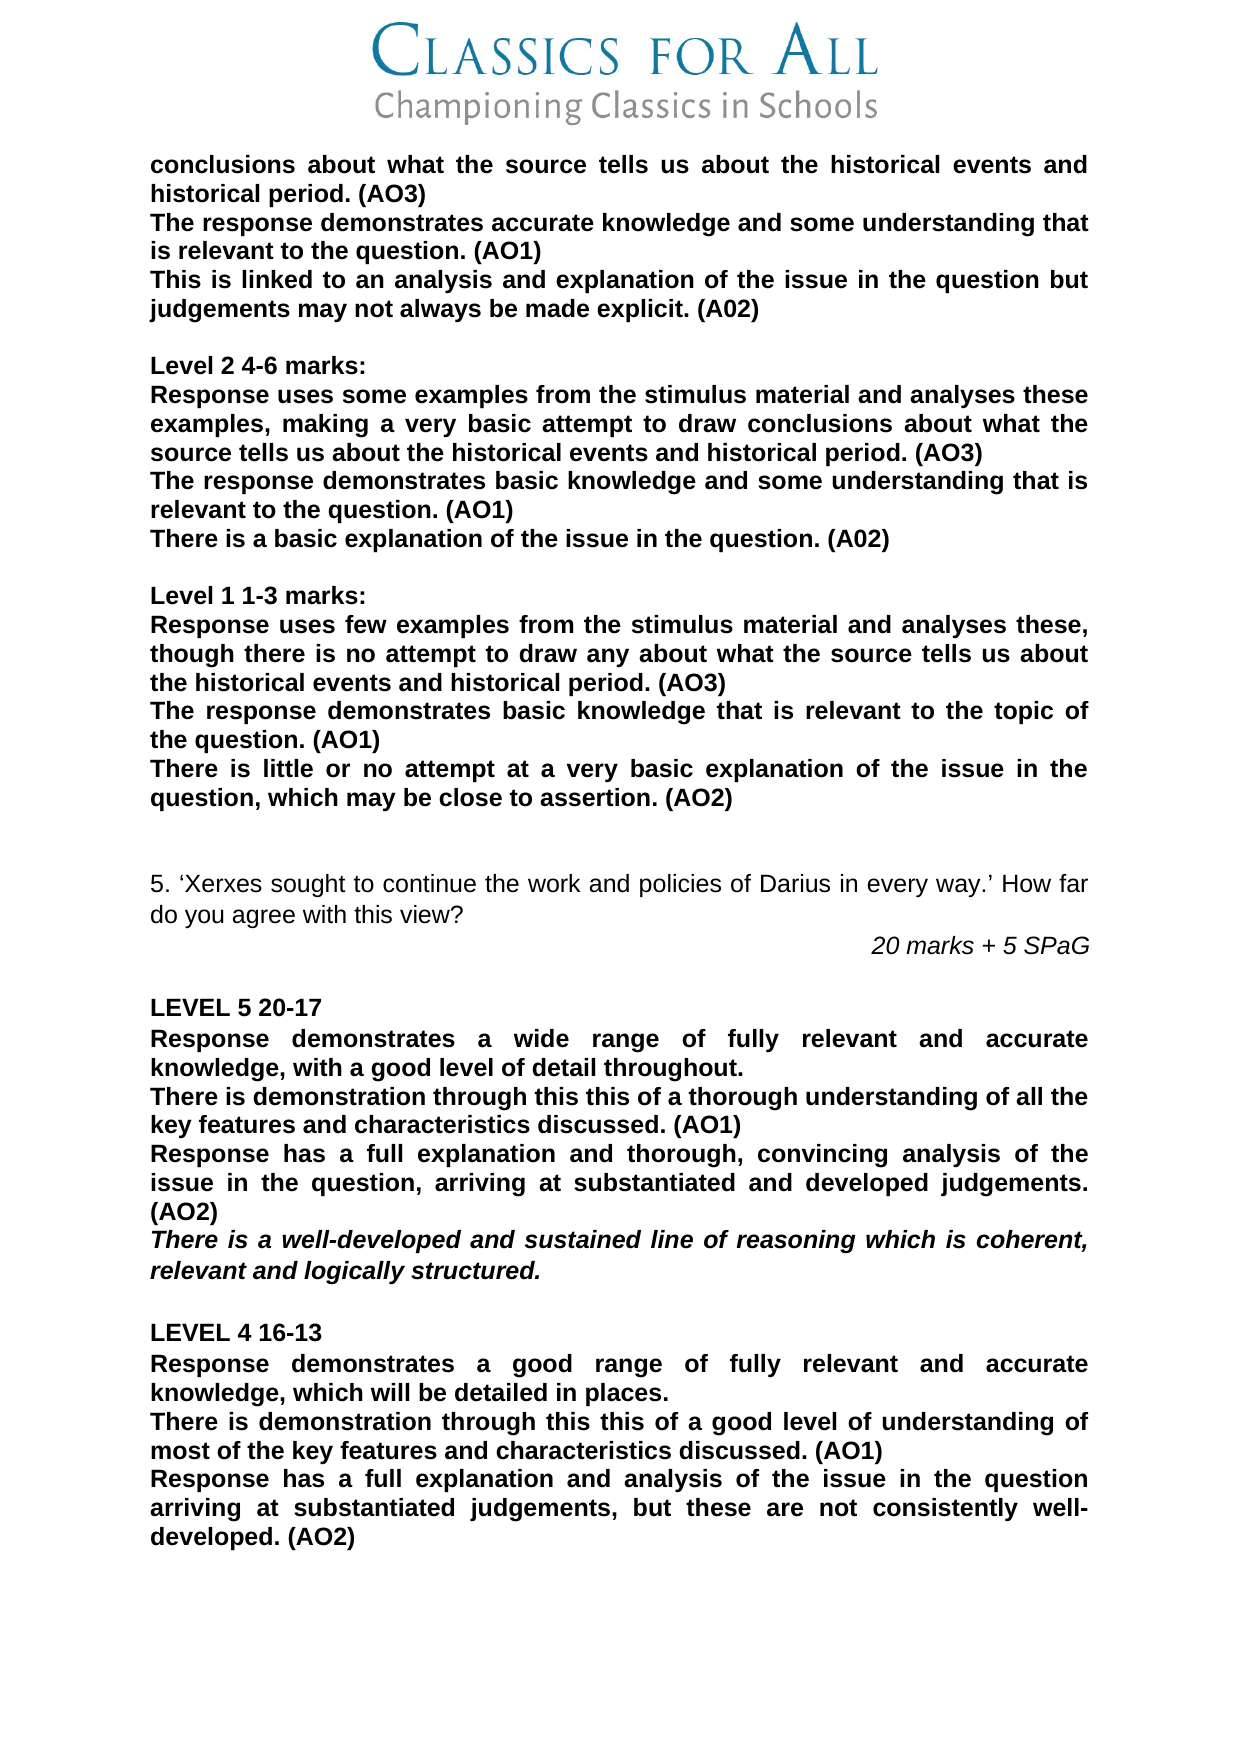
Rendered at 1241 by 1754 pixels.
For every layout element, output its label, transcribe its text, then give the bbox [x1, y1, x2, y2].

text There is demonstration through this this of a thorough understanding of all the key features and characteristics discussed. (AO1) [150, 1081, 1090, 1139]
text Level 1 1-3 marks: [150, 581, 1090, 610]
text The response demonstrates basic knowledge and some understanding that is relevant to the question. (AO1) [150, 466, 1090, 524]
text 20 marks + 5 SPaG [150, 931, 1090, 959]
text Response has a full explanation and analysis of the issue in the question arriving at substantiated judgements, but these are not consistently well-developed. (AO2) [150, 1464, 1090, 1551]
text There is demonstration through this this of a good level of understanding of most of the key features and characteristics discussed. (AO1) [150, 1407, 1090, 1464]
text Response uses some examples from the stimulus material and analyses these examples, making a very basic attempt to draw conclusions about what the source tells us about the historical events and historical period. (AO3) [150, 380, 1090, 466]
text There is a well-developed and sustained line of reasoning which is coherent, relevant and logically structured. [150, 1225, 1090, 1285]
text Response has a full explanation and thorough, convincing analysis of the issue in the question, arriving at substantiated and developed judgements. (AO2) [150, 1139, 1090, 1225]
text There is little or no attempt at a very basic explanation of the issue in the question, which may be close to assertion. (AO2) [150, 754, 1090, 811]
text 5. ‘Xerxes sought to continue the work and policies of Darius in every way.’ How far do you agree with this view? [150, 869, 1090, 928]
text This is linked to an analysis and explanation of the issue in the question but judgements may not always be made explicit. (A02) [150, 265, 1090, 322]
text LEVEL 4 16-13 [150, 1318, 1090, 1347]
text The response demonstrates accurate knowledge and some understanding that is relevant to the question. (AO1) [150, 207, 1090, 265]
text Response demonstrates a good range of fully relevant and accurate knowledge, which will be detailed in places. [150, 1349, 1090, 1407]
text The response demonstrates basic knowledge that is relevant to the topic of the question. (AO1) [150, 696, 1090, 754]
text Level 2 4-6 marks: [150, 351, 1090, 380]
picture [368, 9, 885, 139]
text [150, 150, 1090, 207]
text LEVEL 5 20-17 [150, 993, 1090, 1022]
text There is a basic explanation of the issue in the question. (A02) [150, 524, 1090, 552]
text Response uses few examples from the stimulus material and analyses these, though there is no attempt to draw any about what the source tells us about the historical events and historical period. (AO3) [150, 610, 1090, 696]
text Response demonstrates a wide range of fully relevant and accurate knowledge, with a good level of detail throughout. [150, 1024, 1090, 1081]
